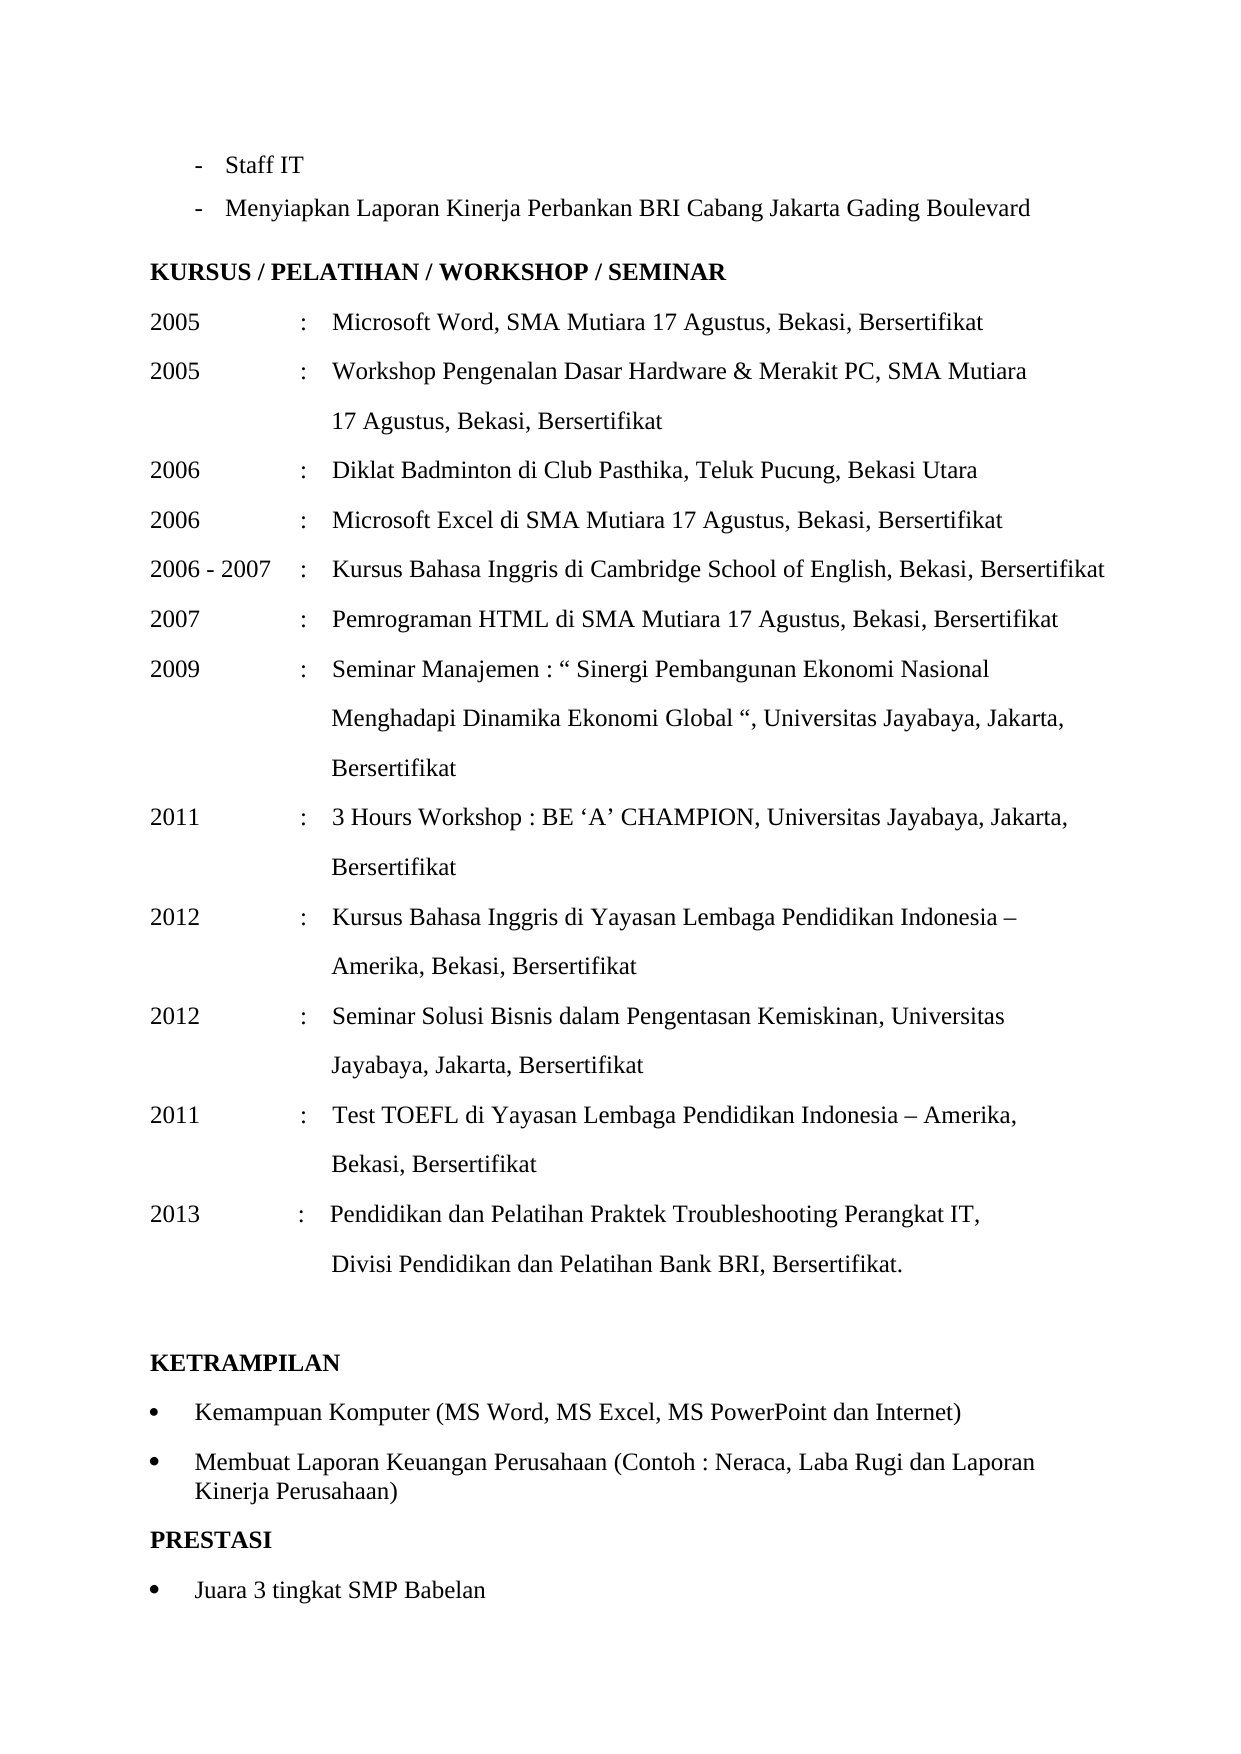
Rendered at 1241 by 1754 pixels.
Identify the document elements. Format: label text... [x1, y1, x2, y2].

text Amerika, Bekasi, Bersertifikat [150, 951, 1107, 980]
text 2006 - 2007 : Kursus Bahasa Inggris di Cambridge School of English, Bekasi, Bersertifikat [150, 554, 1107, 583]
text 17 Agustus, Bekasi, Bersertifikat [150, 406, 1107, 434]
text 2005 : Microsoft Word, SMA Mutiara 17 Agustus, Bekasi, Bersertifikat [150, 307, 1107, 335]
list Staff IT [194, 150, 1107, 179]
text Bersertifikat [150, 753, 1107, 782]
text 2011 : 3 Hours Workshop : BE ‘A’ CHAMPION, Universitas Jayabaya, Jakarta, [150, 802, 1107, 831]
text 2007 : Pemrograman HTML di SMA Mutiara 17 Agustus, Bekasi, Bersertifikat [150, 604, 1107, 633]
text Bekasi, Bersertifikat [150, 1149, 1107, 1178]
text PRESTASI [150, 1525, 1107, 1554]
text 2009 : Seminar Manajemen : “ Sinergi Pembangunan Ekonomi Nasional [150, 654, 1107, 682]
text 2005 : Workshop Pengenalan Dasar Hardware & Merakit PC, SMA Mutiara [150, 356, 1107, 385]
text Menghadapi Dinamika Ekonomi Global “, Universitas Jayabaya, Jakarta, [150, 703, 1107, 732]
text KETRAMPILAN [150, 1348, 1107, 1377]
list Menyiapkan Laporan Kinerja Perbankan BRI Cabang Jakarta Gading Boulevard [194, 193, 1107, 222]
text 2012 : Kursus Bahasa Inggris di Yayasan Lembaga Pendidikan Indonesia – [150, 902, 1107, 930]
text 2013 : Pendidikan dan Pelatihan Praktek Troubleshooting Perangkat IT, [150, 1199, 1107, 1228]
text Divisi Pendidikan dan Pelatihan Bank BRI, Bersertifikat. [150, 1249, 1107, 1277]
text Bersertifikat [150, 852, 1107, 881]
text 2006 : Diklat Badminton di Club Pasthika, Teluk Pucung, Bekasi Utara [150, 455, 1107, 484]
text 2012 : Seminar Solusi Bisnis dalam Pengentasan Kemiskinan, Universitas [150, 1001, 1107, 1029]
text KURSUS / PELATIHAN / WORKSHOP / SEMINAR [150, 257, 1107, 286]
list Kemampuan Komputer (MS Word, MS Excel, MS PowerPoint dan Internet) [150, 1397, 1107, 1426]
text 2011 : Test TOEFL di Yayasan Lembaga Pendidikan Indonesia – Amerika, [150, 1100, 1107, 1129]
list Juara 3 tingkat SMP Babelan [150, 1575, 1107, 1604]
text 2006 : Microsoft Excel di SMA Mutiara 17 Agustus, Bekasi, Bersertifikat [150, 505, 1107, 534]
text Jayabaya, Jakarta, Bersertifikat [150, 1050, 1107, 1079]
list Membuat Laporan Keuangan Perusahaan (Contoh : Neraca, Laba Rugi dan Laporan Kinerja Perusahaan) [150, 1447, 1107, 1504]
